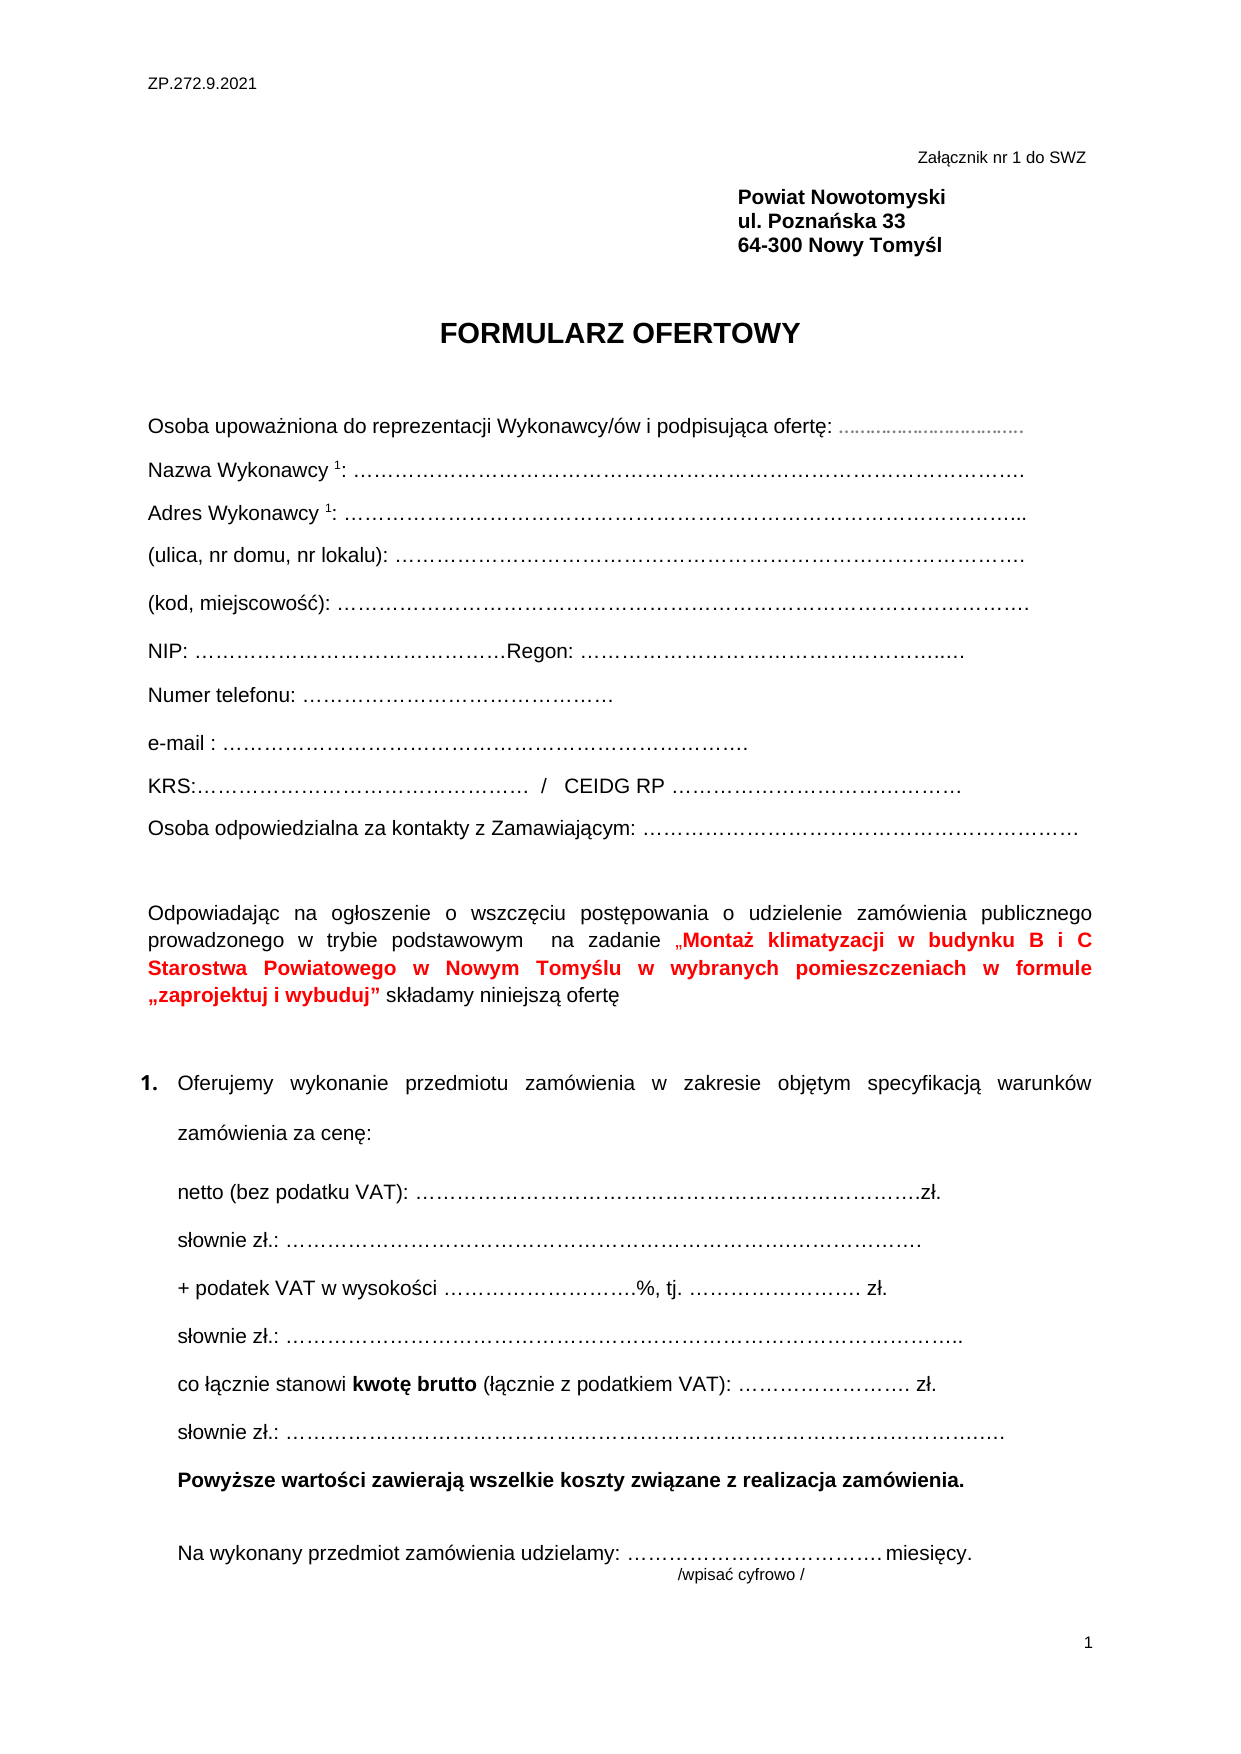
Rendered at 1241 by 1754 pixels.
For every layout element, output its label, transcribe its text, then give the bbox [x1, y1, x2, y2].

text (ulica, nr domu, nr lokalu): [148, 543, 1093, 567]
text Powiat Nowotomyski ul. Poznańska 33 64-300 Nowy Tomyśl [738, 185, 1093, 257]
list Oferujemy wykonanie przedmiotu zamówienia w zakresie objętym specyfikacją warunków zamówienia za cenę: [140, 1068, 1093, 1144]
text Na wykonany przedmiot zamówienia udzielamy: miesięcy. /wpisać cyfrowo / [177, 1540, 1093, 1583]
text słownie zł.: [177, 1228, 1093, 1252]
list Numer telefonu: [148, 683, 1093, 707]
text Adres Wykonawcy 1: [148, 501, 1093, 524]
text NIP: Regon: [148, 639, 1093, 663]
text Nazwa Wykonawcy 1: [148, 458, 1093, 482]
text + podatek VAT w wysokości %, tj. zł. [177, 1276, 1093, 1300]
text słownie zł.: [177, 1419, 1093, 1443]
text KRS: / CEIDG RP [148, 773, 1093, 797]
text (kod, miejscowość): [148, 591, 1093, 615]
text FORMULARZ OFERTOWY [148, 316, 1093, 349]
text Powyższe wartości zawierają wszelkie koszty związane z realizacja zamówienia. [177, 1467, 1093, 1491]
text Odpowiadając na ogłoszenie o wszczęciu postępowania o udzielenie zamówienia publicznego prowadzonego w trybie podstawowym na zadanie „Montaż klimatyzacji w budynku B i C Starostwa Powiatowego w Nowym Tomyślu w wybranych pomieszczeniach w formule „zaprojektuj i wybuduj” składamy niniejszą ofertę [148, 901, 1093, 1007]
text co łącznie stanowi kwotę brutto (łącznie z podatkiem VAT): zł. [177, 1372, 1093, 1396]
text e-mail : [148, 731, 1093, 755]
text słownie zł.: [177, 1324, 1093, 1348]
text netto (bez podatku VAT): zł. [177, 1180, 1093, 1204]
text Załącznik nr 1 do SWZ [811, 148, 1093, 167]
text Osoba upoważniona do reprezentacji Wykonawcy/ów i podpisująca ofertę: [148, 411, 1093, 439]
text Osoba odpowiedzialna za kontakty z Zamawiającym: [148, 816, 1093, 840]
